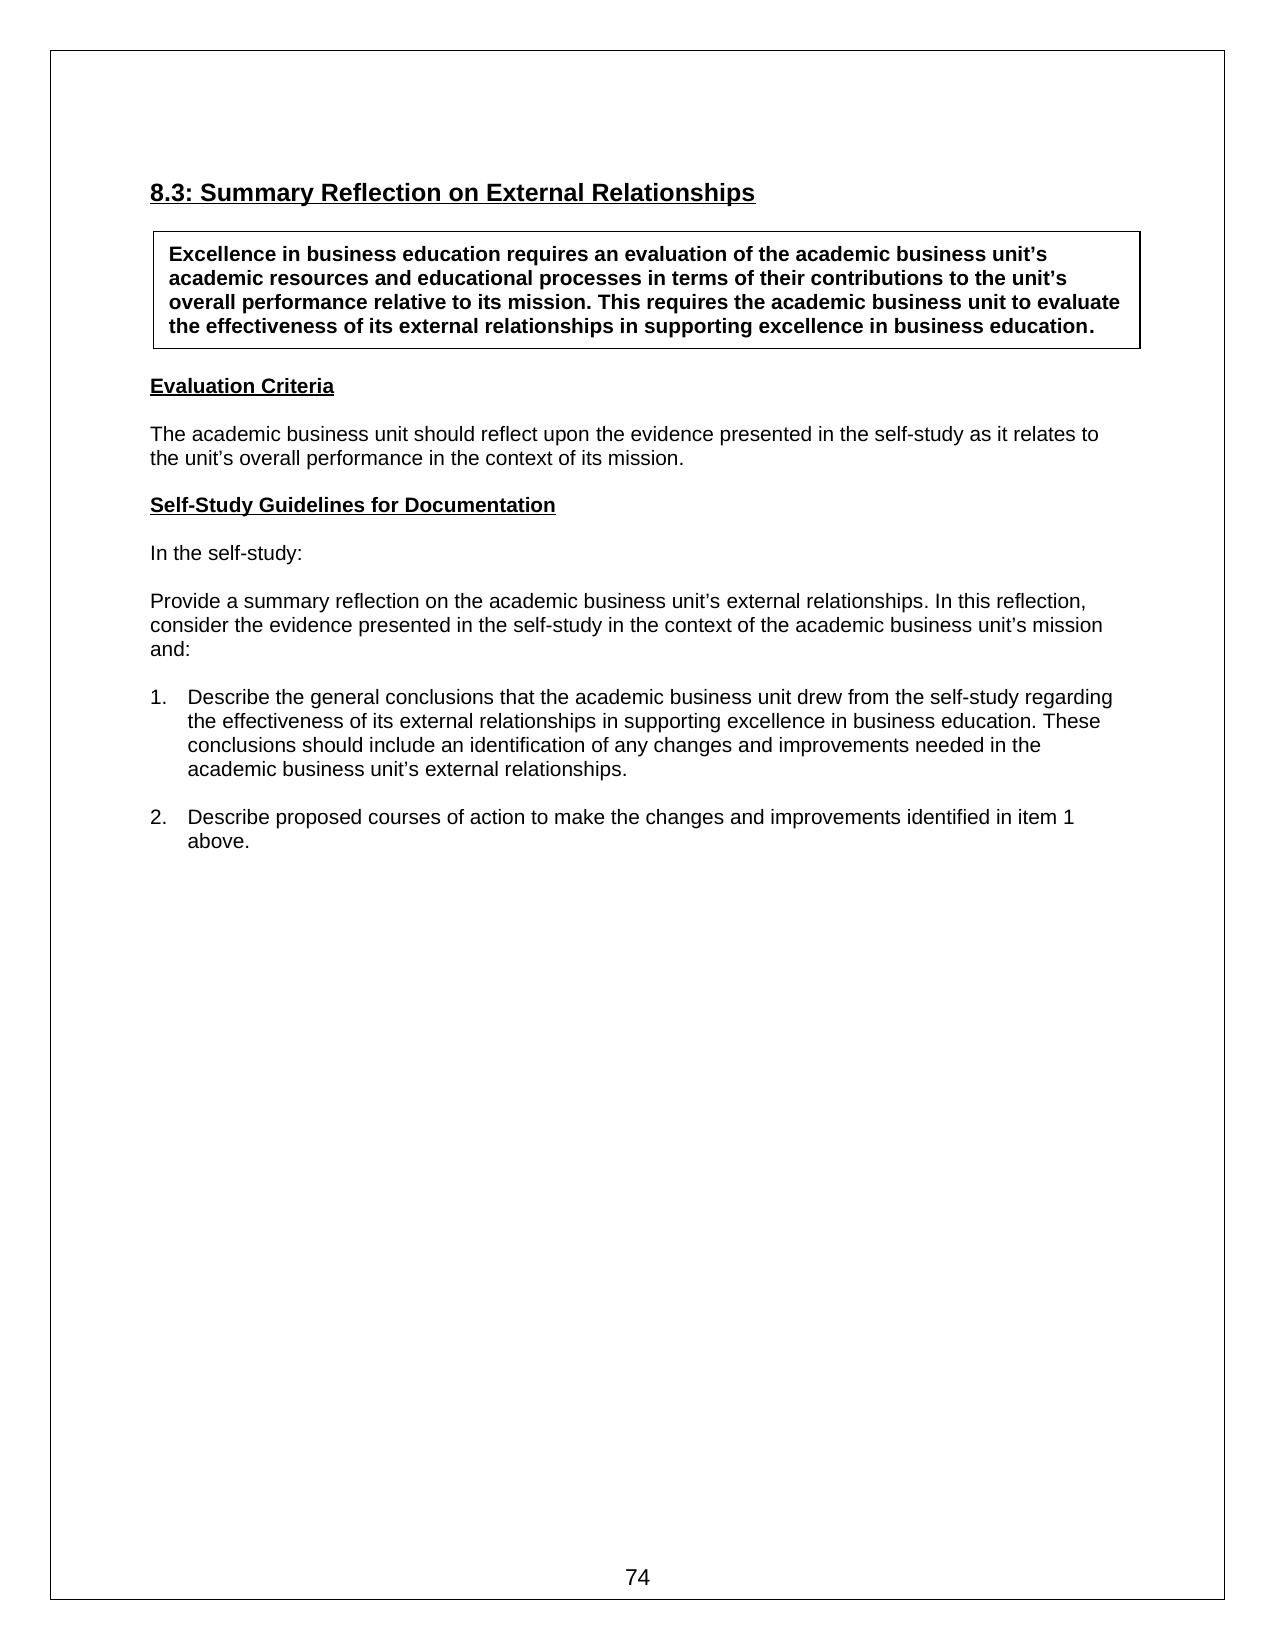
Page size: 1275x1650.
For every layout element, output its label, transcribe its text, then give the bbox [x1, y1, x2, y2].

list Describe proposed courses of action to make the changes and improvements identified in item 1 above. [150, 805, 1125, 853]
subtitle 8.3: Summary Reflection on External Relationships [150, 178, 1125, 207]
list Describe the general conclusions that the academic business unit drew from the self-study regarding the effectiveness of its external relationships in supporting excellence in business education. These conclusions should include an identification of any changes and improvements needed in the academic business unit’s external relationships. [150, 685, 1125, 781]
text Excellence in business education requires an evaluation of the academic business unit’s academic resources and educational processes in terms of their contributions to the unit’s overall performance relative to its mission. This requires the academic business unit to evaluate the effectiveness of its external relationships in supporting excellence in business education. [154, 232, 1139, 348]
text Self-Study Guidelines for Documentation [150, 493, 1125, 517]
text The academic business unit should reflect upon the evidence presented in the self-study as it relates to the unit’s overall performance in the context of its mission. [150, 421, 1125, 469]
text Provide a summary reflection on the academic business unit’s external relationships. In this reflection, consider the evidence presented in the self-study in the context of the academic business unit’s mission and: [150, 589, 1125, 661]
text Evaluation Criteria [150, 373, 1125, 397]
text In the self-study: [150, 541, 1125, 565]
